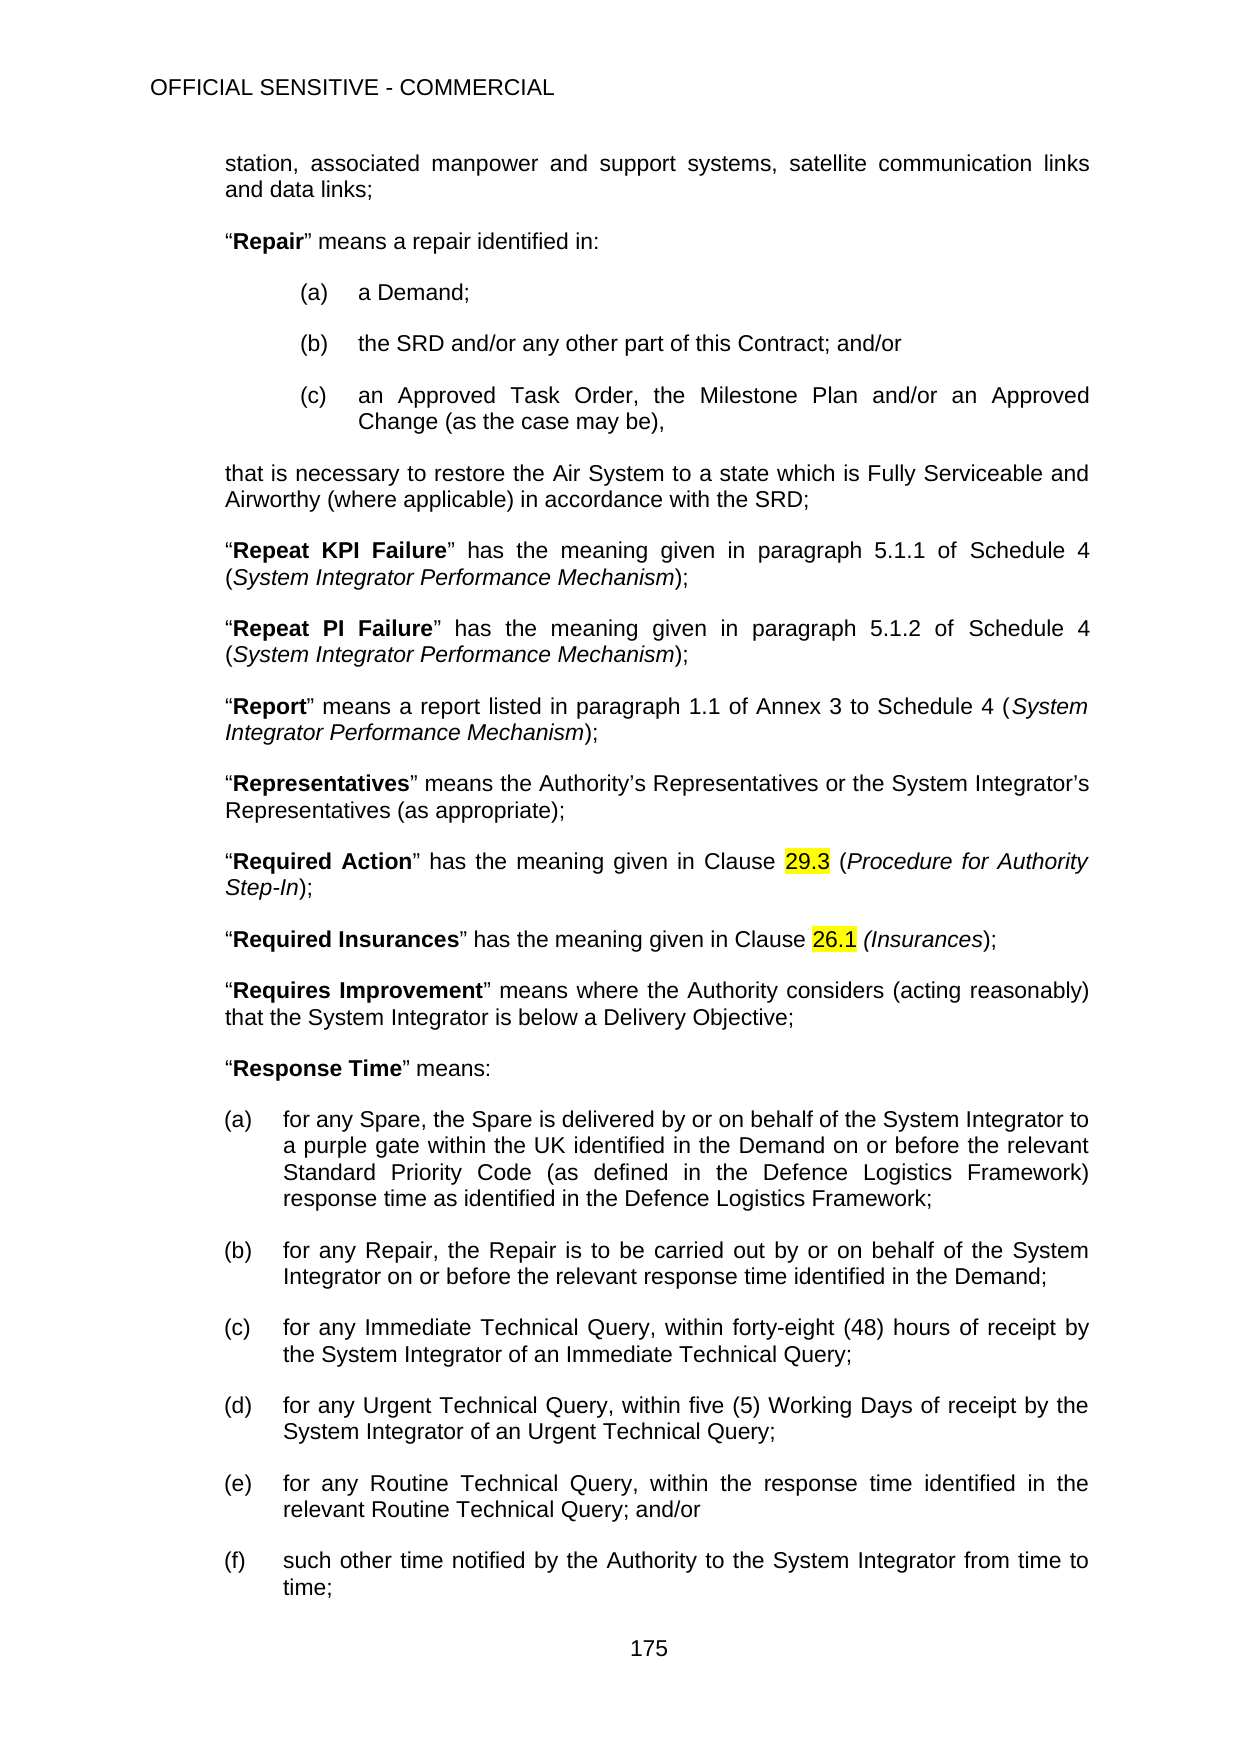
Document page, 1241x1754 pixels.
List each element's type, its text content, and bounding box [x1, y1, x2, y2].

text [225, 150, 1090, 203]
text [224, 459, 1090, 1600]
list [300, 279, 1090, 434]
text “Repair” means a repair identified in: [225, 228, 1090, 254]
